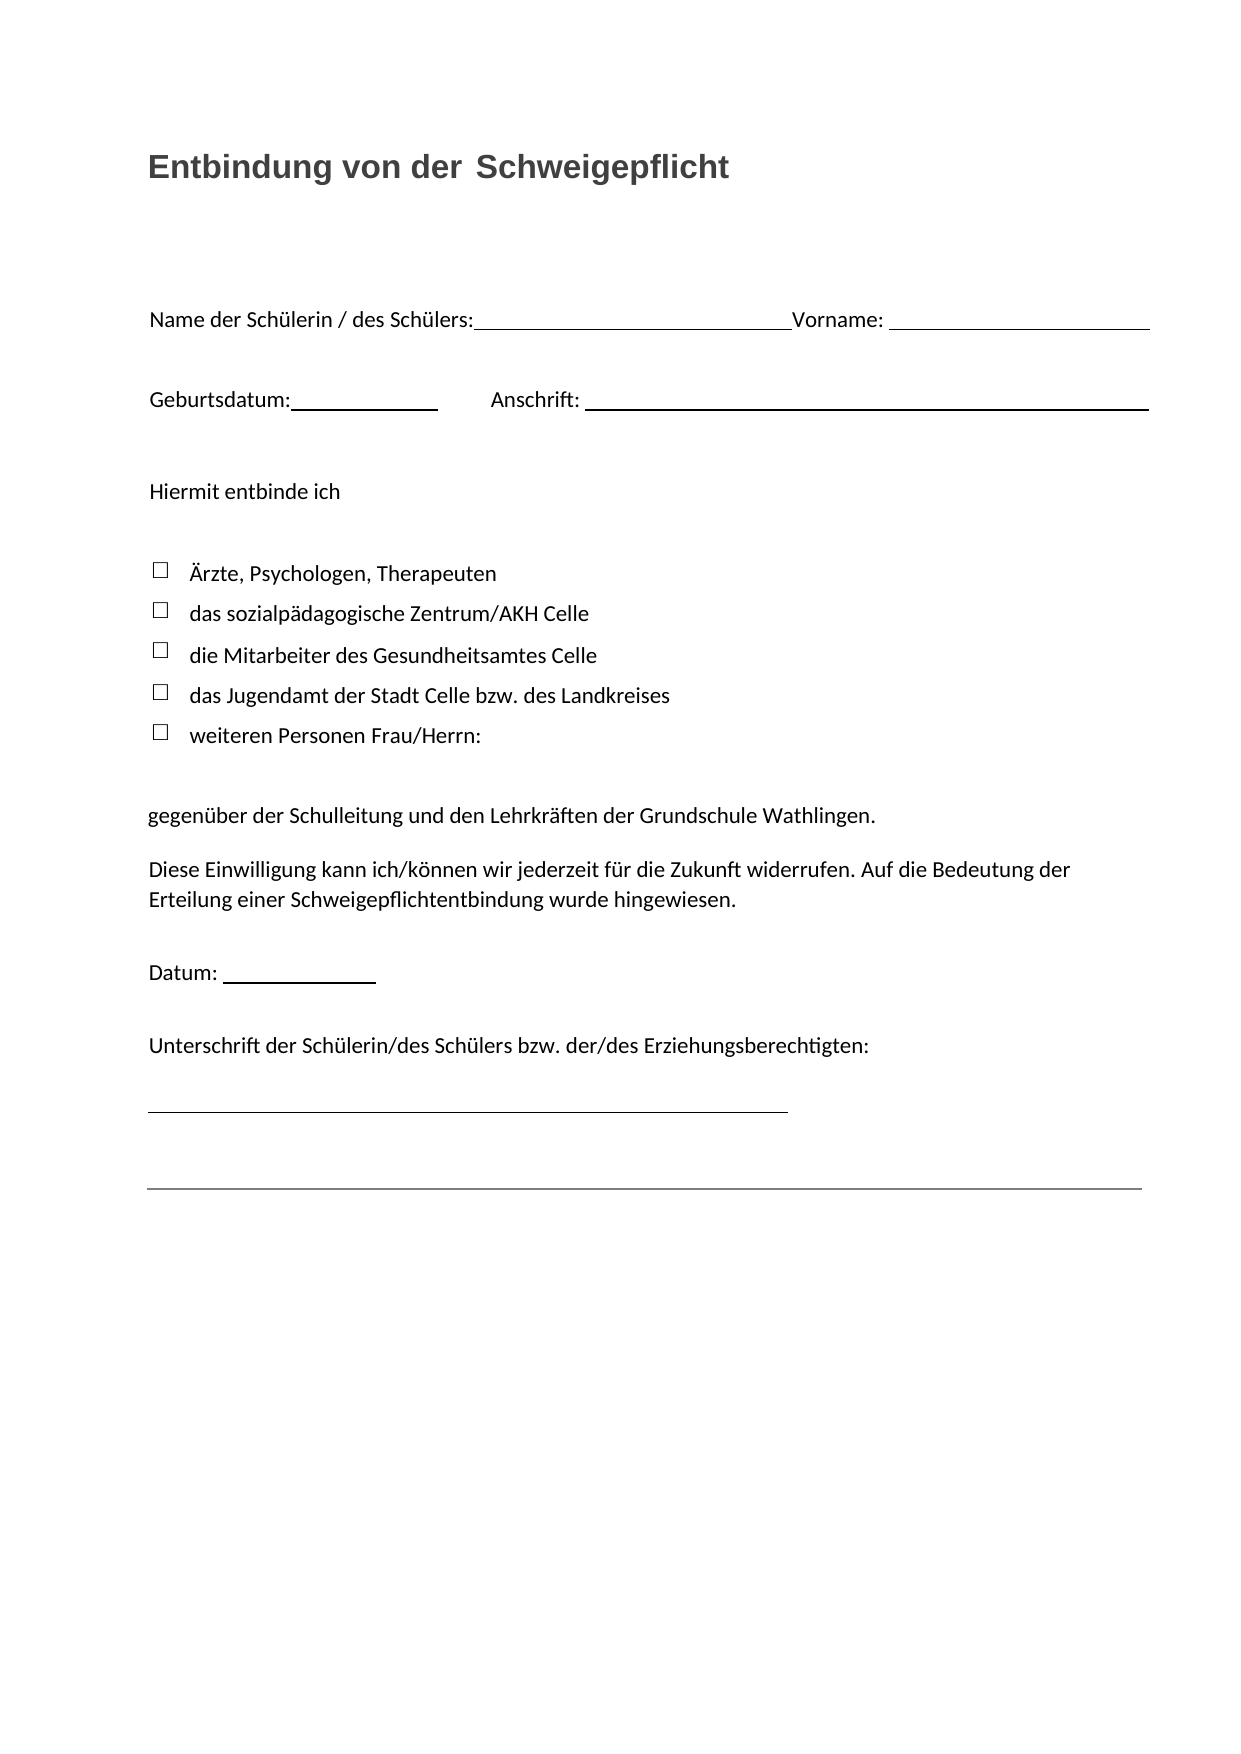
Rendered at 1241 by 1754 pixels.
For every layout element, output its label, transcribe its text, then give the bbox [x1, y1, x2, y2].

table_cell das sozialpädagogische Zentrum/AKH Celle [180, 593, 1164, 633]
text Unterschrift der Schülerin/des Schülers bzw. der/des Erziehungsberechtigten: [148, 1031, 1176, 1059]
table_cell weiteren Personen Frau/Herrn: [180, 715, 1164, 753]
table_cell das Jugendamt der Stadt Celle bzw. des Landkreises [180, 675, 1164, 715]
table_cell  [129, 593, 180, 633]
title Entbindung von der Schweigepflicht [148, 147, 1176, 186]
text gegenüber der Schulleitung und den Lehrkräften der Grundschule Wathlingen. [148, 801, 1037, 829]
table_cell  [129, 675, 180, 715]
text Diese Einwilligung kann ich/können wir jederzeit für die Zukunft widerrufen. Auf die Bedeutung der Erteilung einer Schweigepflichtentbindung wurde hingewiesen. [148, 855, 1130, 913]
text Hiermit entbinde ich [149, 477, 1176, 505]
text Geburtsdatum: Anschrift: [149, 385, 1176, 413]
text Name der Schülerin / des Schülers: Vorname: [149, 305, 1176, 333]
table_header Ärzte, Psychologen, Therapeuten [180, 560, 1164, 593]
table_cell die Mitarbeiter des Gesundheitsamtes Celle [180, 633, 1164, 675]
table_header  [129, 560, 180, 593]
table_cell  [129, 633, 180, 675]
table_cell  [129, 715, 180, 753]
text Datum: [148, 958, 1176, 986]
